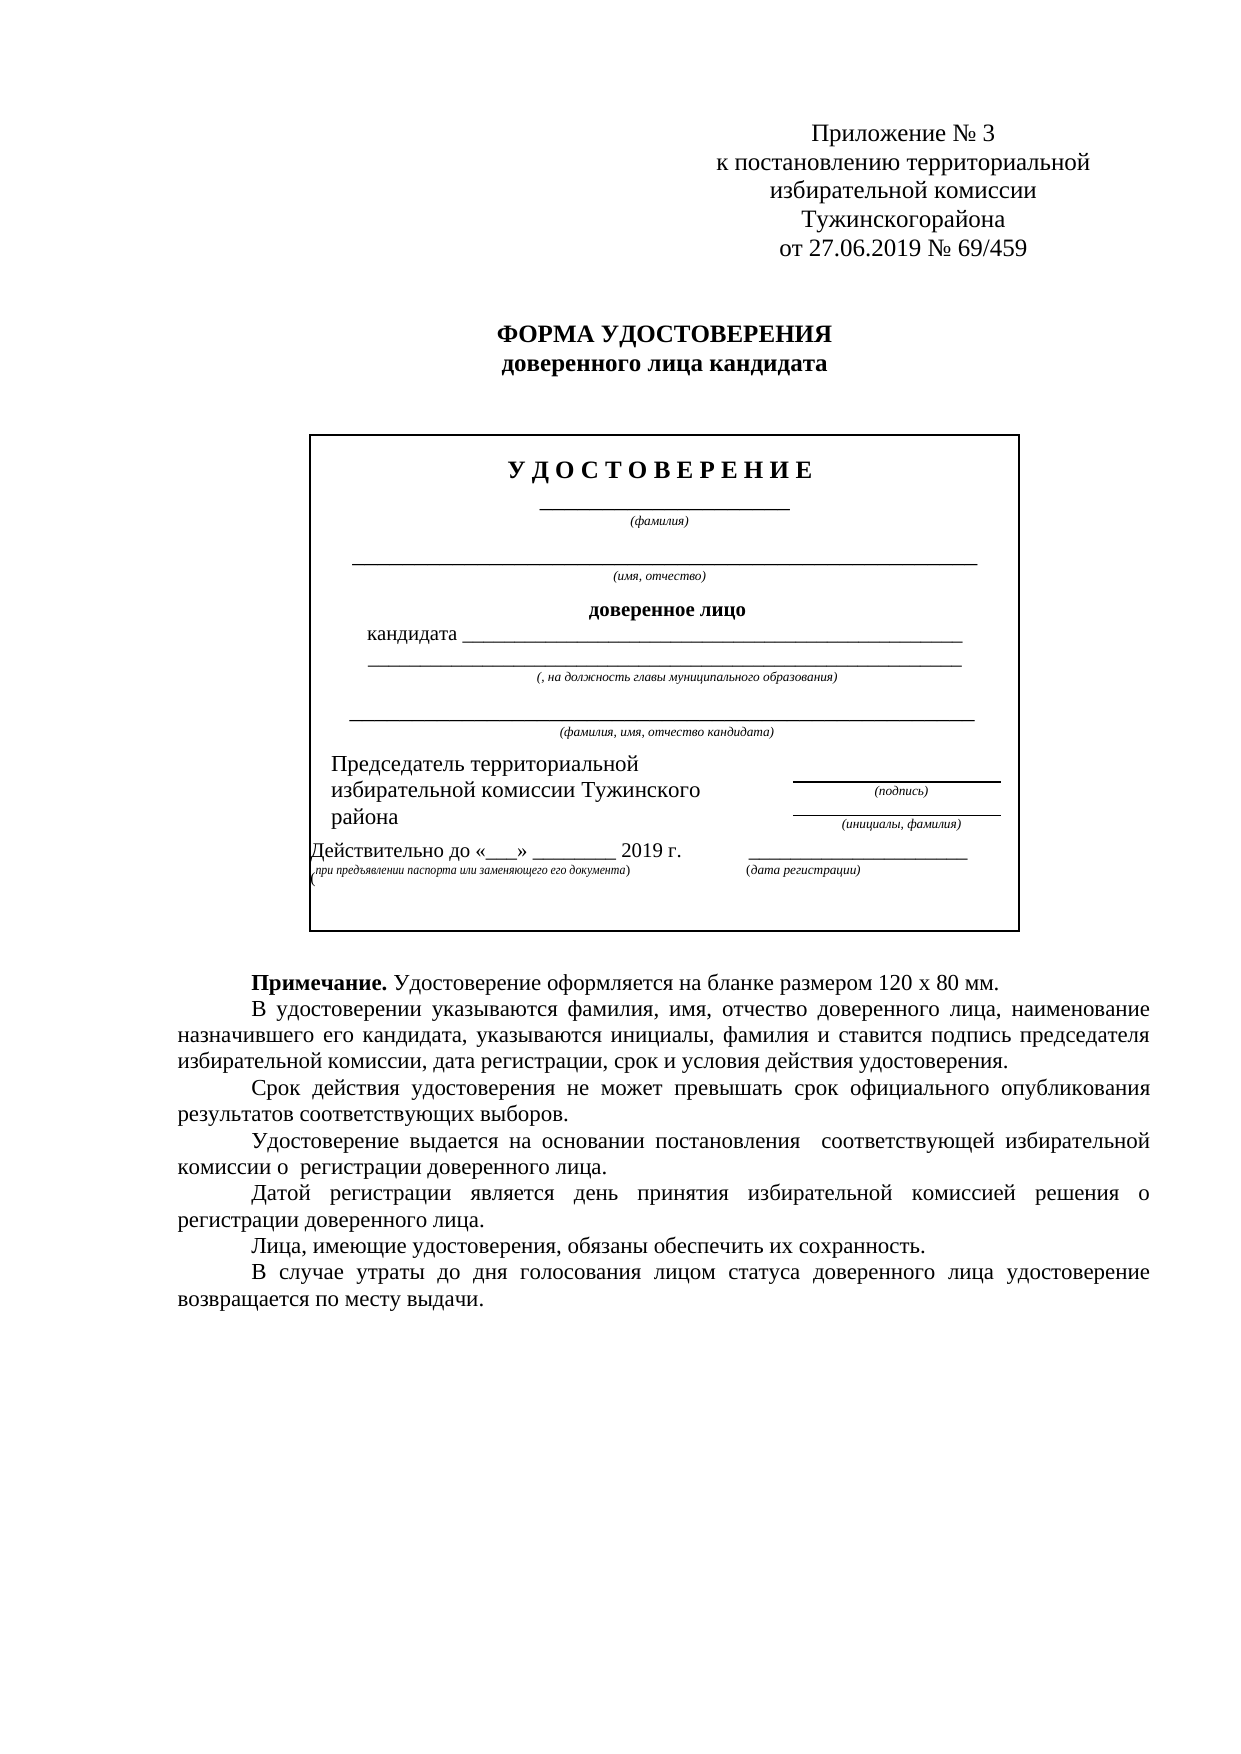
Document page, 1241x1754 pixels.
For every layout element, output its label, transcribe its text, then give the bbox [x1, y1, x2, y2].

text Приложение № 3 [533, 118, 1141, 147]
text к постановлению территориальной избирательной комиссии [665, 147, 1141, 204]
text доверенного лица кандидата [177, 348, 1152, 377]
text Тужинскогорайона [533, 204, 1141, 233]
text В случае утраты до дня голосования лицом статуса доверенного лица удостоверение возвращается по месту выдачи. [177, 1258, 1152, 1311]
text Срок действия удостоверения не может превышать срок официального опубликования результатов соответствующих выборов. [177, 1074, 1152, 1127]
text В удостоверении указываются фамилия, имя, отчество доверенного лица, наименование назначившего его кандидата, указываются инициалы, фамилия и ставится подпись председателя избирательной комиссии, дата регистрации, срок и условия действия удостоверения. [177, 995, 1152, 1074]
text Лица, имеющие удостоверения, обязаны обеспечить их сохранность. [177, 1232, 1152, 1258]
text ФОРМА УДОСТОВЕРЕНИЯ [177, 319, 1152, 348]
text Удостоверение выдается на основании постановления соответствующей избирательной комиссии о регистрации доверенного лица. [177, 1127, 1152, 1179]
text Примечание. Удостоверение оформляется на бланке размером 120 х 80 мм. [177, 968, 1152, 995]
table_header УДОСТОВЕРЕНИЕ ____________________ (фамилия) __________________________________________________ (имя, отчество) доверенное лицо кандидата ________________________________________________ _________________________________________________________ (, на должность главы муниципального образования) __________________________________________________ (фамилия, имя, отчество кандидата) Действительно до «___» ________ 2019 г. _____________________ (при предъявлении паспорта или заменяющего его документа) (дата регистрации) [311, 436, 1018, 930]
text Датой регистрации является день принятия избирательной комиссией решения о регистрации доверенного лица. [177, 1179, 1152, 1232]
text от 27.06.2019 № 69/459 [533, 233, 1141, 262]
